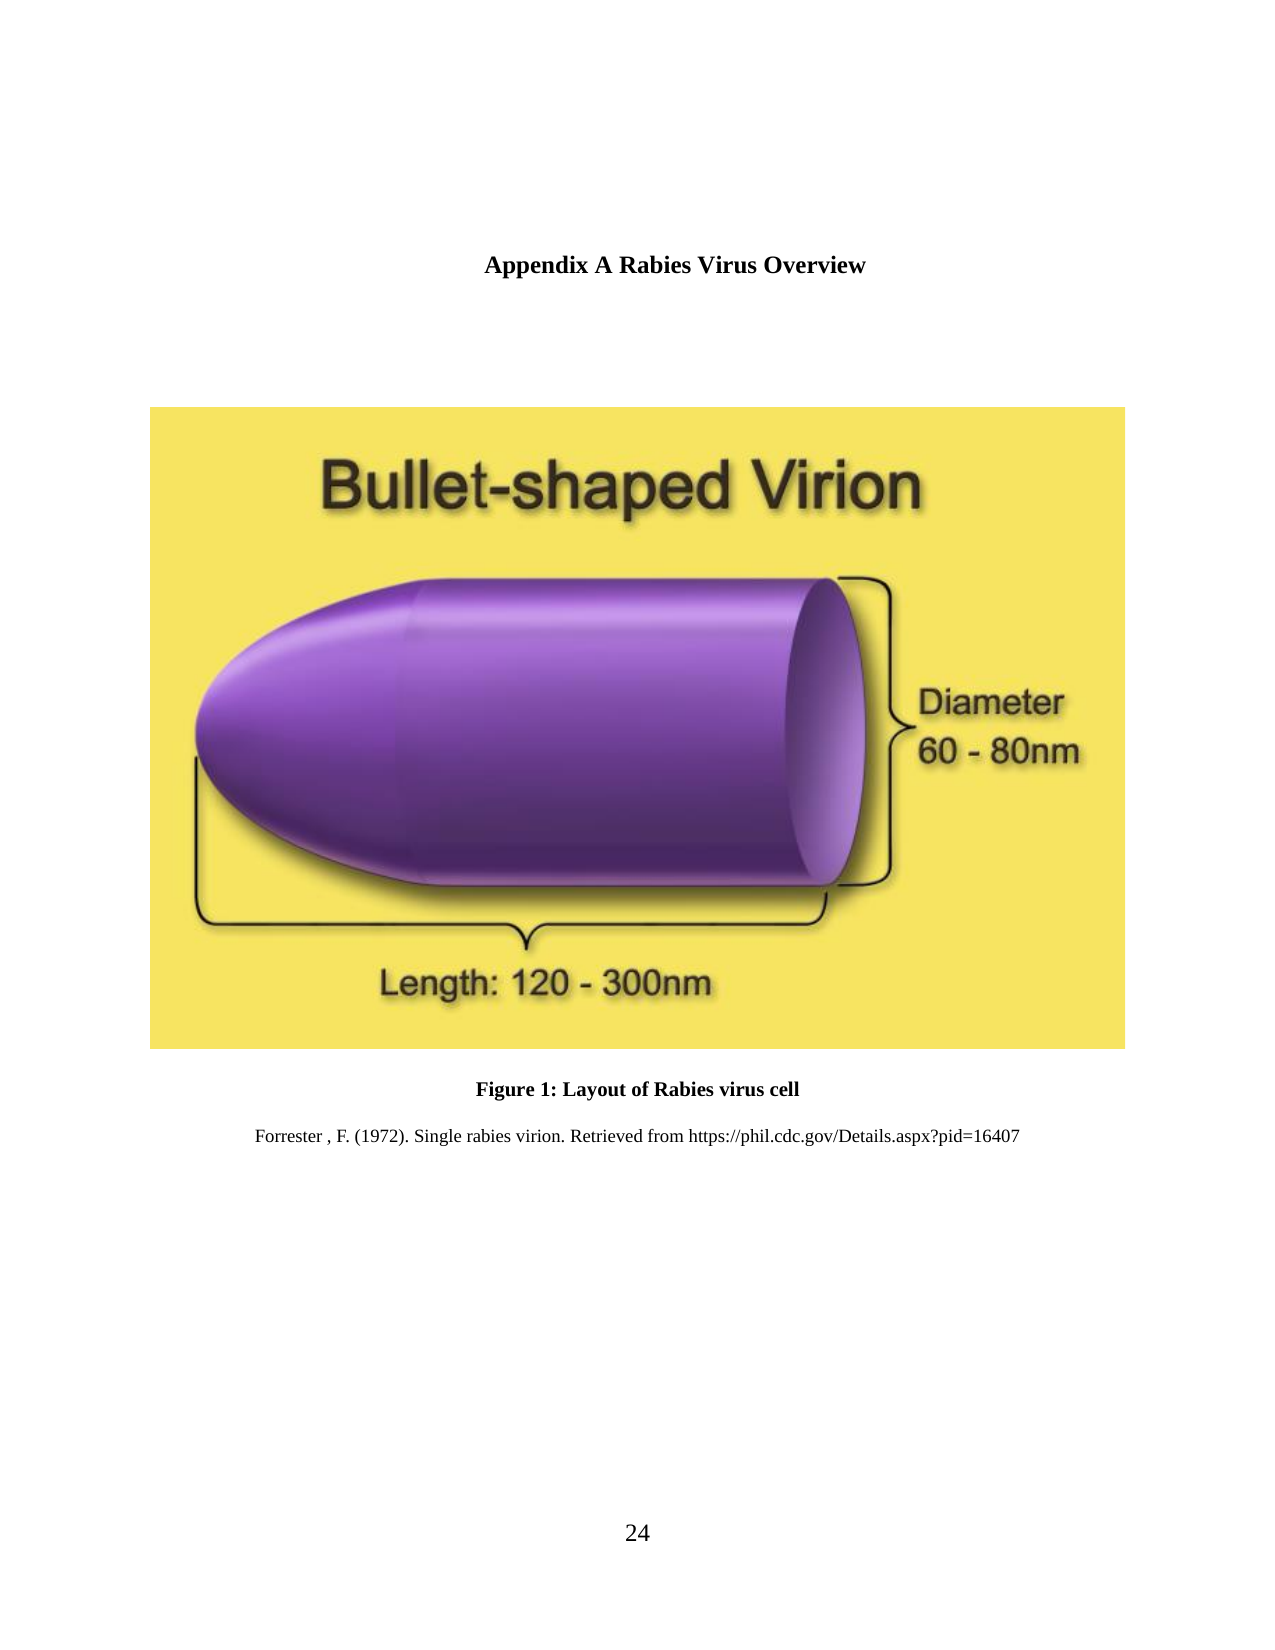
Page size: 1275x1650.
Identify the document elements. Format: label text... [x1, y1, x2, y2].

text Figure 1: Layout of Rabies virus cell [150, 1077, 1125, 1101]
text Forrester , F. (1972). Single rabies virion. Retrieved from https://phil.cdc.gov/Details.aspx?pid=16407 [150, 1125, 1125, 1147]
text Rabies Virus Overview [150, 250, 1125, 279]
picture [150, 407, 1125, 1049]
